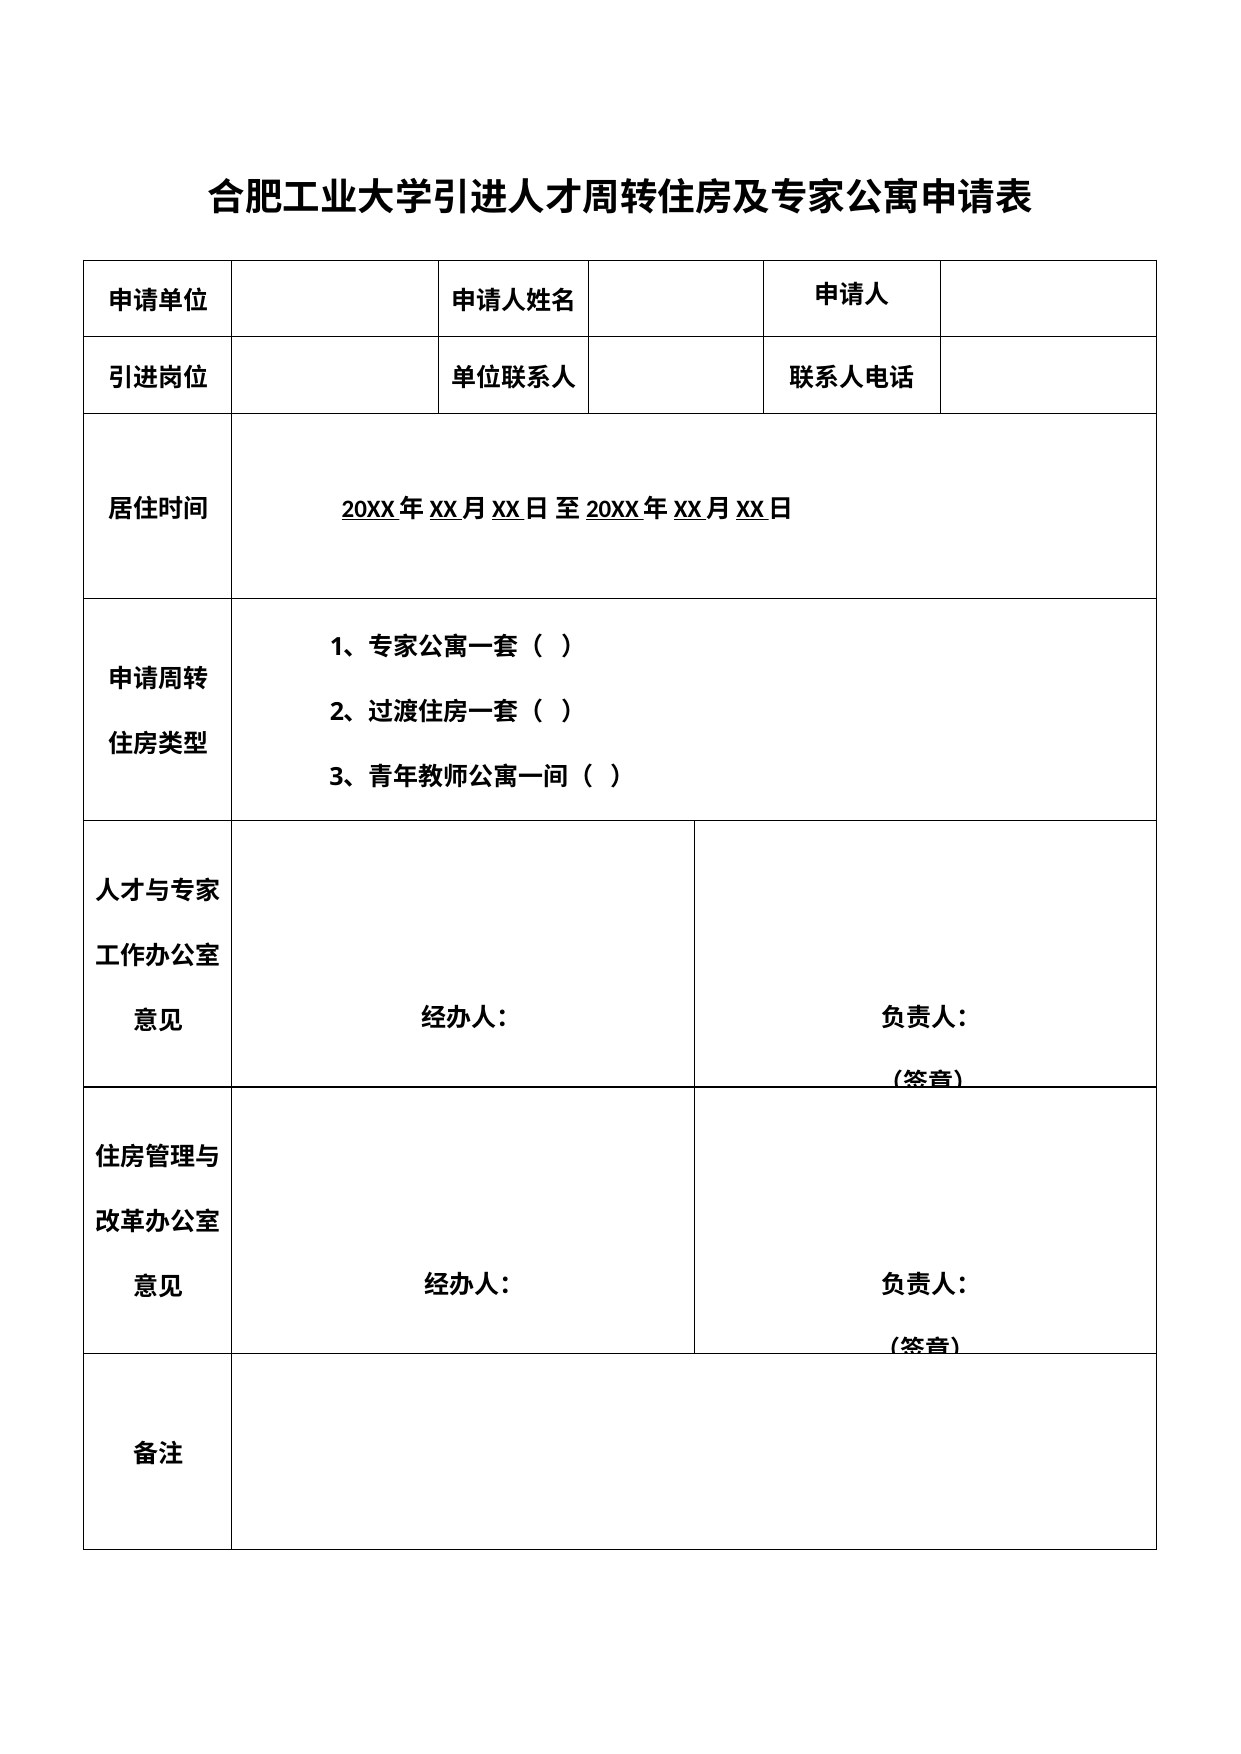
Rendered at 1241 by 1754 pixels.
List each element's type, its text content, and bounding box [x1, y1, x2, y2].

table_cell 备注 [84, 1354, 231, 1549]
table_cell 单位联系人 [439, 337, 588, 413]
table_header [589, 261, 763, 336]
table_cell 经办人： 年 月 日 [232, 821, 694, 1086]
table_cell 联系人电话 [764, 337, 940, 413]
table_cell 1、专家公寓一套（ ） 2、过渡住房一套（ ） 3、青年教师公寓一间（ ） [232, 599, 1156, 820]
table_cell 20XX年XX月XX日 至 20XX年XX月XX日 [232, 414, 1156, 598]
table_cell 居住时间 [84, 414, 231, 598]
table_cell 引进岗位 [84, 337, 231, 413]
table_cell 人才与专家工作办公室意见 [84, 821, 231, 1086]
table_header 申请人 联系方式 [764, 261, 940, 336]
table_header 申请单位 [84, 261, 231, 336]
table_cell [941, 337, 1156, 413]
table_cell 负责人： （签章） 年 月 日 [695, 821, 1156, 1086]
table_cell 申请周转 住房类型 [84, 599, 231, 820]
table_cell [589, 337, 763, 413]
table_cell 负责人： （签章） 年 月 日 [695, 1088, 1156, 1353]
table_cell 经办人： 年 月 日 [232, 1088, 694, 1353]
text 合肥工业大学引进人才周转住房及专家公寓申请表 [187, 162, 1053, 227]
table_cell 住房管理与改革办公室 意见 [84, 1088, 231, 1353]
table_cell [232, 337, 438, 413]
table_header [232, 261, 438, 336]
table_cell [232, 1354, 1156, 1549]
table_header [941, 261, 1156, 336]
table_header 申请人姓名 [439, 261, 588, 336]
